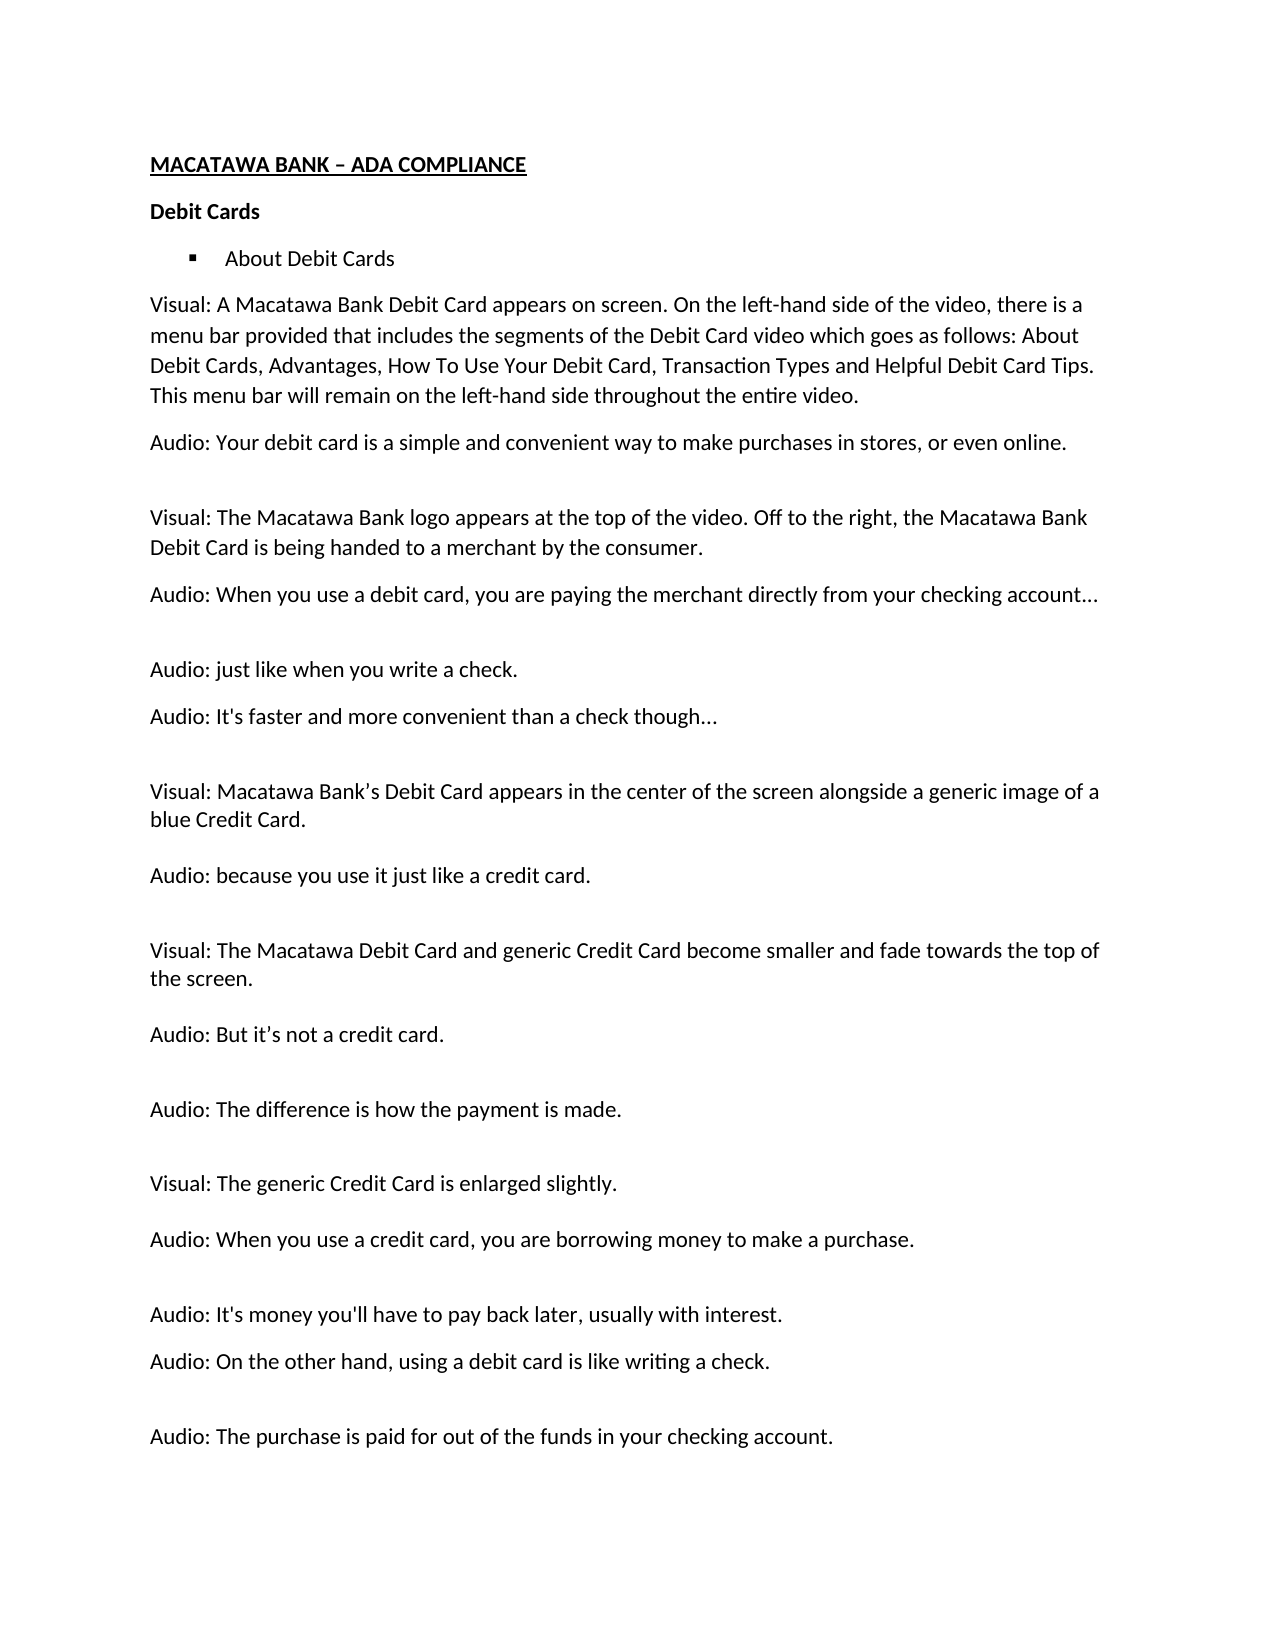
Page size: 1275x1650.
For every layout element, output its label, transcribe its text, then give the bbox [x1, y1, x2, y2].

text Audio: Your debit card is a simple and convenient way to make purchases in stores, or even online. [150, 428, 1125, 456]
text Visual: A Macatawa Bank Debit Card appears on screen. On the left-hand side of the video, there is a menu bar provided that includes the segments of the Debit Card video which goes as follows: About Debit Cards, Advantages, How To Use Your Debit Card, Transaction Types and Helpful Debit Card Tips. This menu bar will remain on the left-hand side throughout the entire video. [150, 291, 1125, 409]
text Audio: The difference is how the payment is made. [150, 1095, 1125, 1123]
text Audio: When you use a credit card, you are borrowing money to make a purchase. [150, 1226, 1125, 1254]
text Audio: On the other hand, using a debit card is like writing a check. [150, 1347, 1125, 1375]
text Visual: The Macatawa Bank logo appears at the top of the video. Off to the right, the Macatawa Bank Debit Card is being handed to a merchant by the consumer. [150, 503, 1125, 561]
text Audio: When you use a debit card, you are paying the merchant directly from your checking account... [150, 580, 1125, 608]
text Audio: just like when you write a check. [150, 655, 1125, 683]
text Visual: Macatawa Bank’s Debit Card appears in the center of the screen alongside a generic image of a blue Credit Card. [150, 777, 1125, 833]
text Audio: But it’s not a credit card. [150, 1020, 1125, 1048]
list About Debit Cards [187, 244, 1125, 272]
text Audio: because you use it just like a credit card. [150, 861, 1125, 889]
text Visual: The Macatawa Debit Card and generic Credit Card become smaller and fade towards the top of the screen. [150, 936, 1125, 992]
text Visual: The generic Credit Card is enlarged slightly. [150, 1169, 1125, 1198]
text Debit Cards [150, 197, 1125, 225]
text Audio: The purchase is paid for out of the funds in your checking account. [150, 1422, 1125, 1450]
text Audio: It's money you'll have to pay back later, usually with interest. [150, 1301, 1125, 1328]
text MACATAWA BANK – ADA COMPLIANCE [150, 150, 1125, 178]
text Audio: It's faster and more convenient than a check though... [150, 702, 1125, 730]
